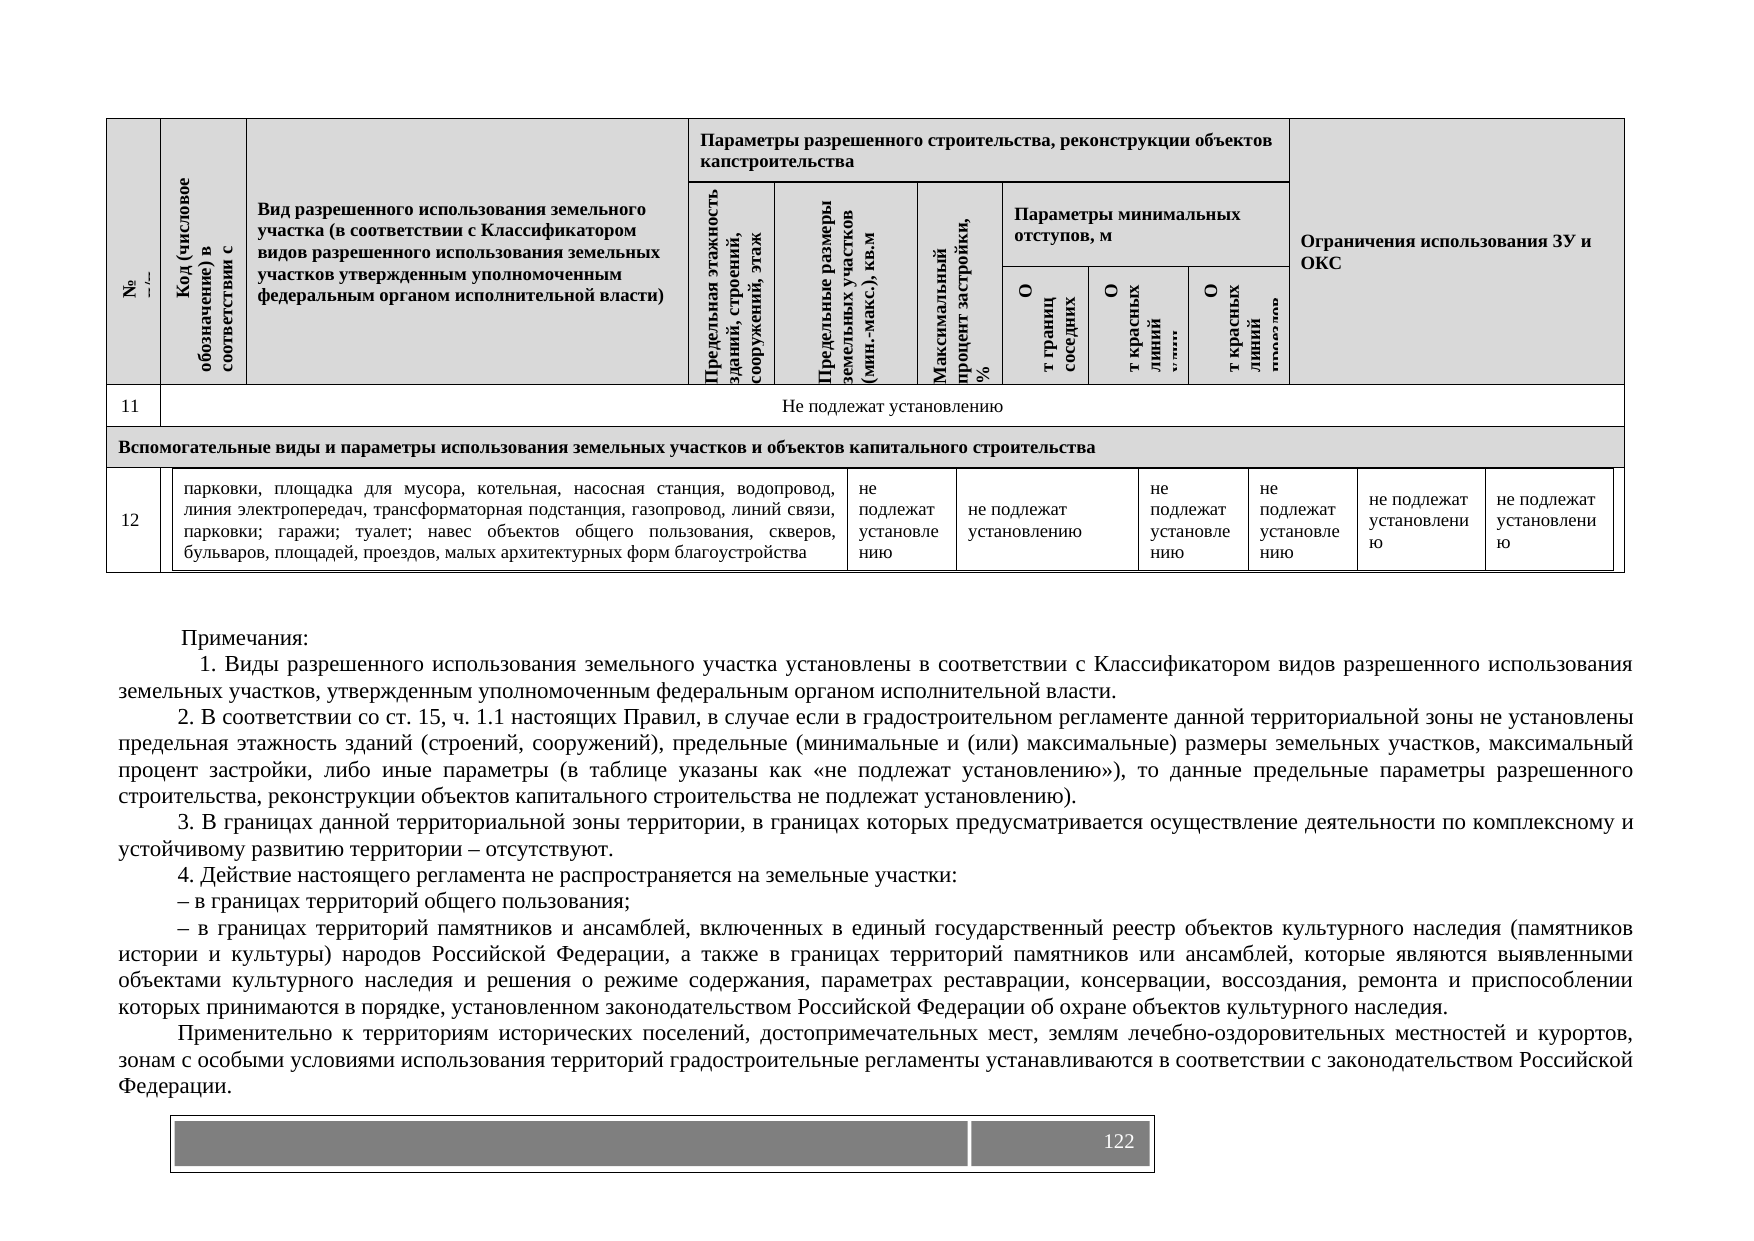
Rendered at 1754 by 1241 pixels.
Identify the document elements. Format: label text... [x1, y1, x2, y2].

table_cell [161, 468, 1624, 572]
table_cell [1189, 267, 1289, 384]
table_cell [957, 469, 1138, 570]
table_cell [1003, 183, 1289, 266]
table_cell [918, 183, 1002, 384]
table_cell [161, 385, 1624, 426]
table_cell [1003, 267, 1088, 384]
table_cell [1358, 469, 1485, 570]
text 3. В границах данной территориальной зоны территории, в границах которых предусматривается осуществление деятельности по комплексному и устойчивому развитию территории – отсутствуют. [118, 808, 1636, 861]
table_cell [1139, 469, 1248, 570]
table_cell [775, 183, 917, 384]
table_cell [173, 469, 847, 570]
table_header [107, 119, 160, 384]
text – в границах территорий памятников и ансамблей, включенных в единый государственный реестр объектов культурного наследия (памятников истории и культуры) народов Российской Федерации, а также в границах территорий памятников или ансамблей, которые являются выявленными объектами культурного наследия и решения о режиме содержания, параметрах реставрации, консервации, воссоздания, ремонта и приспособлении которых принимаются в порядке, установленном законодательством Российской Федерации об охране объектов культурного наследия. [118, 914, 1636, 1019]
text 2. В соответствии со ст. 15, ч. 1.1 настоящих Правил, в случае если в градостроительном регламенте данной территориальной зоны не установлены предельная этажность зданий (строений, сооружений), предельные (минимальные и (или) максимальные) размеры земельных участков, максимальный процент застройки, либо иные параметры (в таблице указаны как «не подлежат установлению»), то данные предельные параметры разрешенного строительства, реконструкции объектов капитального строительства не подлежат установлению). [118, 703, 1636, 808]
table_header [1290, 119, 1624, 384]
text Примечания: [118, 624, 1636, 650]
text 4. Действие настоящего регламента не распространяется на земельные участки: [118, 861, 1636, 887]
text Применительно к территориям исторических поселений, достопримечательных мест, землям лечебно-оздоровительных местностей и курортов, зонам с особыми условиями использования территорий градостроительные регламенты устанавливаются в соответствии с законодательством Российской Федерации. [118, 1019, 1636, 1098]
text – в границах территорий общего пользования; [118, 887, 1636, 914]
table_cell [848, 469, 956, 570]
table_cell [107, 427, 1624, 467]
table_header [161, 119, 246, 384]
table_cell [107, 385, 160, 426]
text 1. Виды разрешенного использования земельного участка установлены в соответствии с Классификатором видов разрешенного использования земельных участков, утвержденным уполномоченным федеральным органом исполнительной власти. [118, 650, 1636, 703]
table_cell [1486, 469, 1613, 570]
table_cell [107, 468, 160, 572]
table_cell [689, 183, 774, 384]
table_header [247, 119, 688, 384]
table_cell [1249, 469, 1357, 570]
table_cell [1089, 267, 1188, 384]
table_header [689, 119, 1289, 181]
